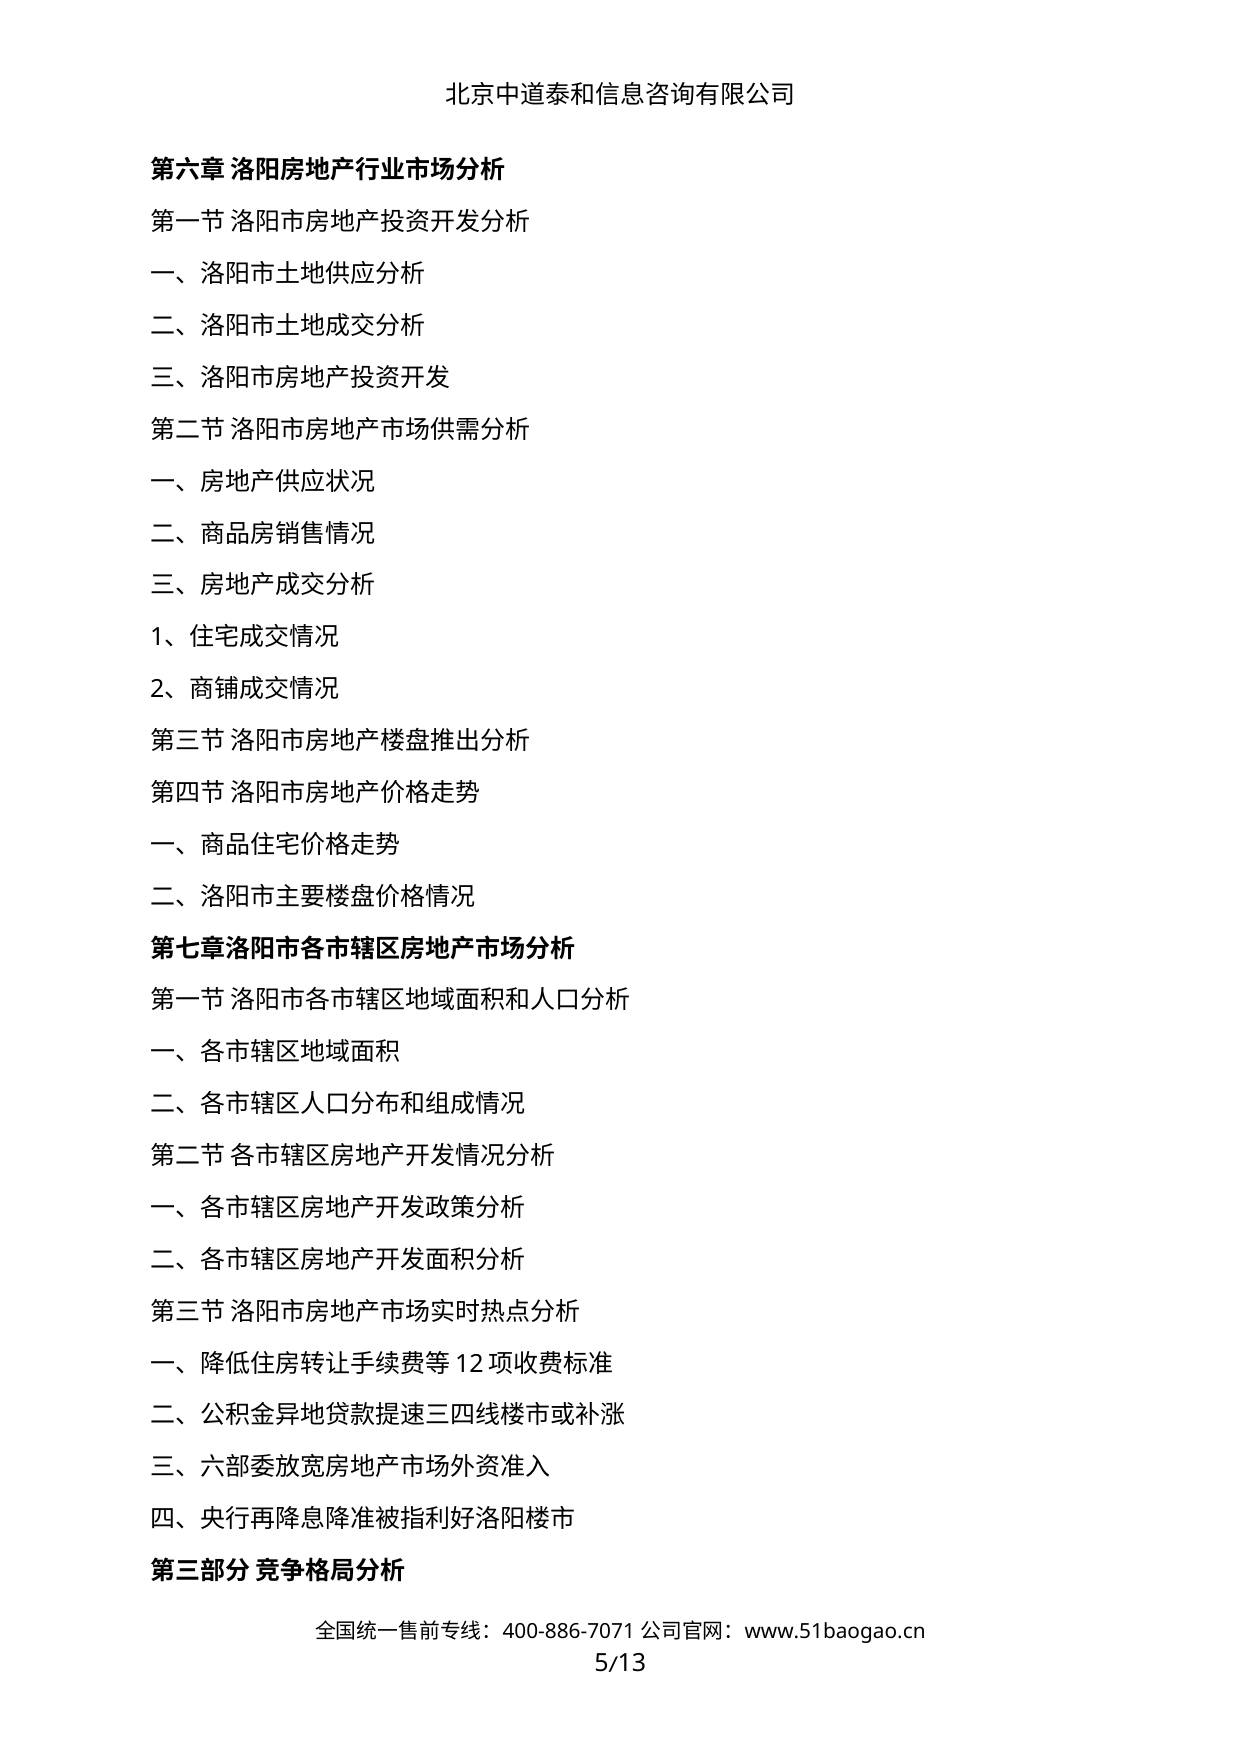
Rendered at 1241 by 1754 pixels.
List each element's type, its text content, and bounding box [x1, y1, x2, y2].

text 2、商铺成交情况 [150, 669, 1090, 705]
text 二、各市辖区房地产开发面积分析 [150, 1239, 1090, 1276]
text 第一节 洛阳市各市辖区地域面积和人口分析 [150, 980, 1090, 1016]
text 一、各市辖区地域面积 [150, 1032, 1090, 1068]
text 第一节 洛阳市房地产投资开发分析 [150, 202, 1090, 238]
text 一、降低住房转让手续费等12项收费标准 [150, 1343, 1090, 1379]
text 一、洛阳市土地供应分析 [150, 254, 1090, 290]
text 二、洛阳市主要楼盘价格情况 [150, 876, 1090, 912]
text 第七章洛阳市各市辖区房地产市场分析 [150, 928, 1090, 964]
text 第六章 洛阳房地产行业市场分析 [150, 150, 1090, 186]
text 二、洛阳市土地成交分析 [150, 306, 1090, 342]
text 第四节 洛阳市房地产价格走势 [150, 772, 1090, 809]
text 三、洛阳市房地产投资开发 [150, 357, 1090, 394]
text 二、商品房销售情况 [150, 513, 1090, 549]
text 第三部分 竞争格局分析 [150, 1551, 1090, 1587]
text 三、房地产成交分析 [150, 565, 1090, 601]
text 1、住宅成交情况 [150, 617, 1090, 653]
text 第二节 洛阳市房地产市场供需分析 [150, 409, 1090, 446]
text 二、公积金异地贷款提速三四线楼市或补涨 [150, 1395, 1090, 1431]
text 一、商品住宅价格走势 [150, 824, 1090, 861]
text 第三节 洛阳市房地产楼盘推出分析 [150, 721, 1090, 757]
text 第三节 洛阳市房地产市场实时热点分析 [150, 1291, 1090, 1327]
text 第二节 各市辖区房地产开发情况分析 [150, 1136, 1090, 1172]
text 一、房地产供应状况 [150, 461, 1090, 497]
text 四、央行再降息降准被指利好洛阳楼市 [150, 1499, 1090, 1535]
text 三、六部委放宽房地产市场外资准入 [150, 1447, 1090, 1483]
text 二、各市辖区人口分布和组成情况 [150, 1084, 1090, 1120]
text 一、各市辖区房地产开发政策分析 [150, 1187, 1090, 1224]
